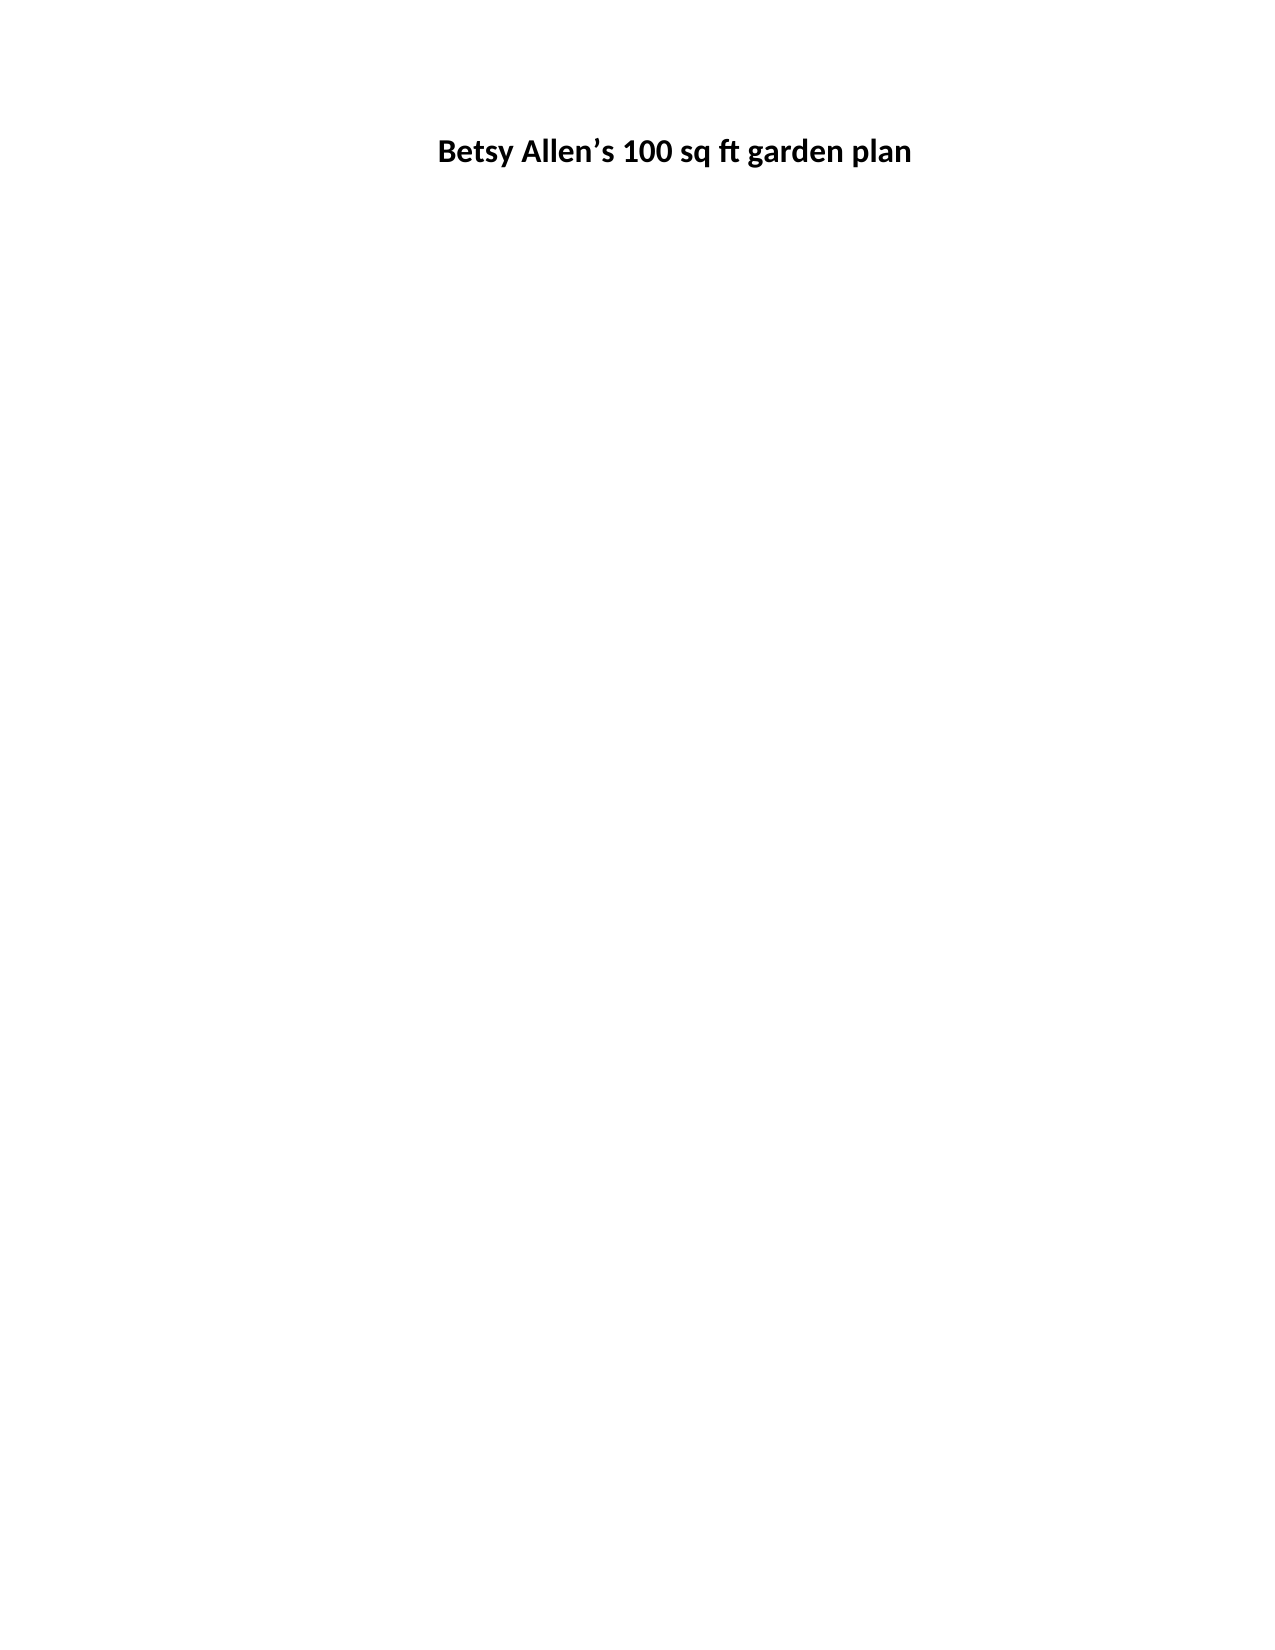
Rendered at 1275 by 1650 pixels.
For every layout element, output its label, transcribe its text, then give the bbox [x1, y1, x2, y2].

text Betsy Allen’s 100 sq ft garden plan [150, 130, 1200, 171]
